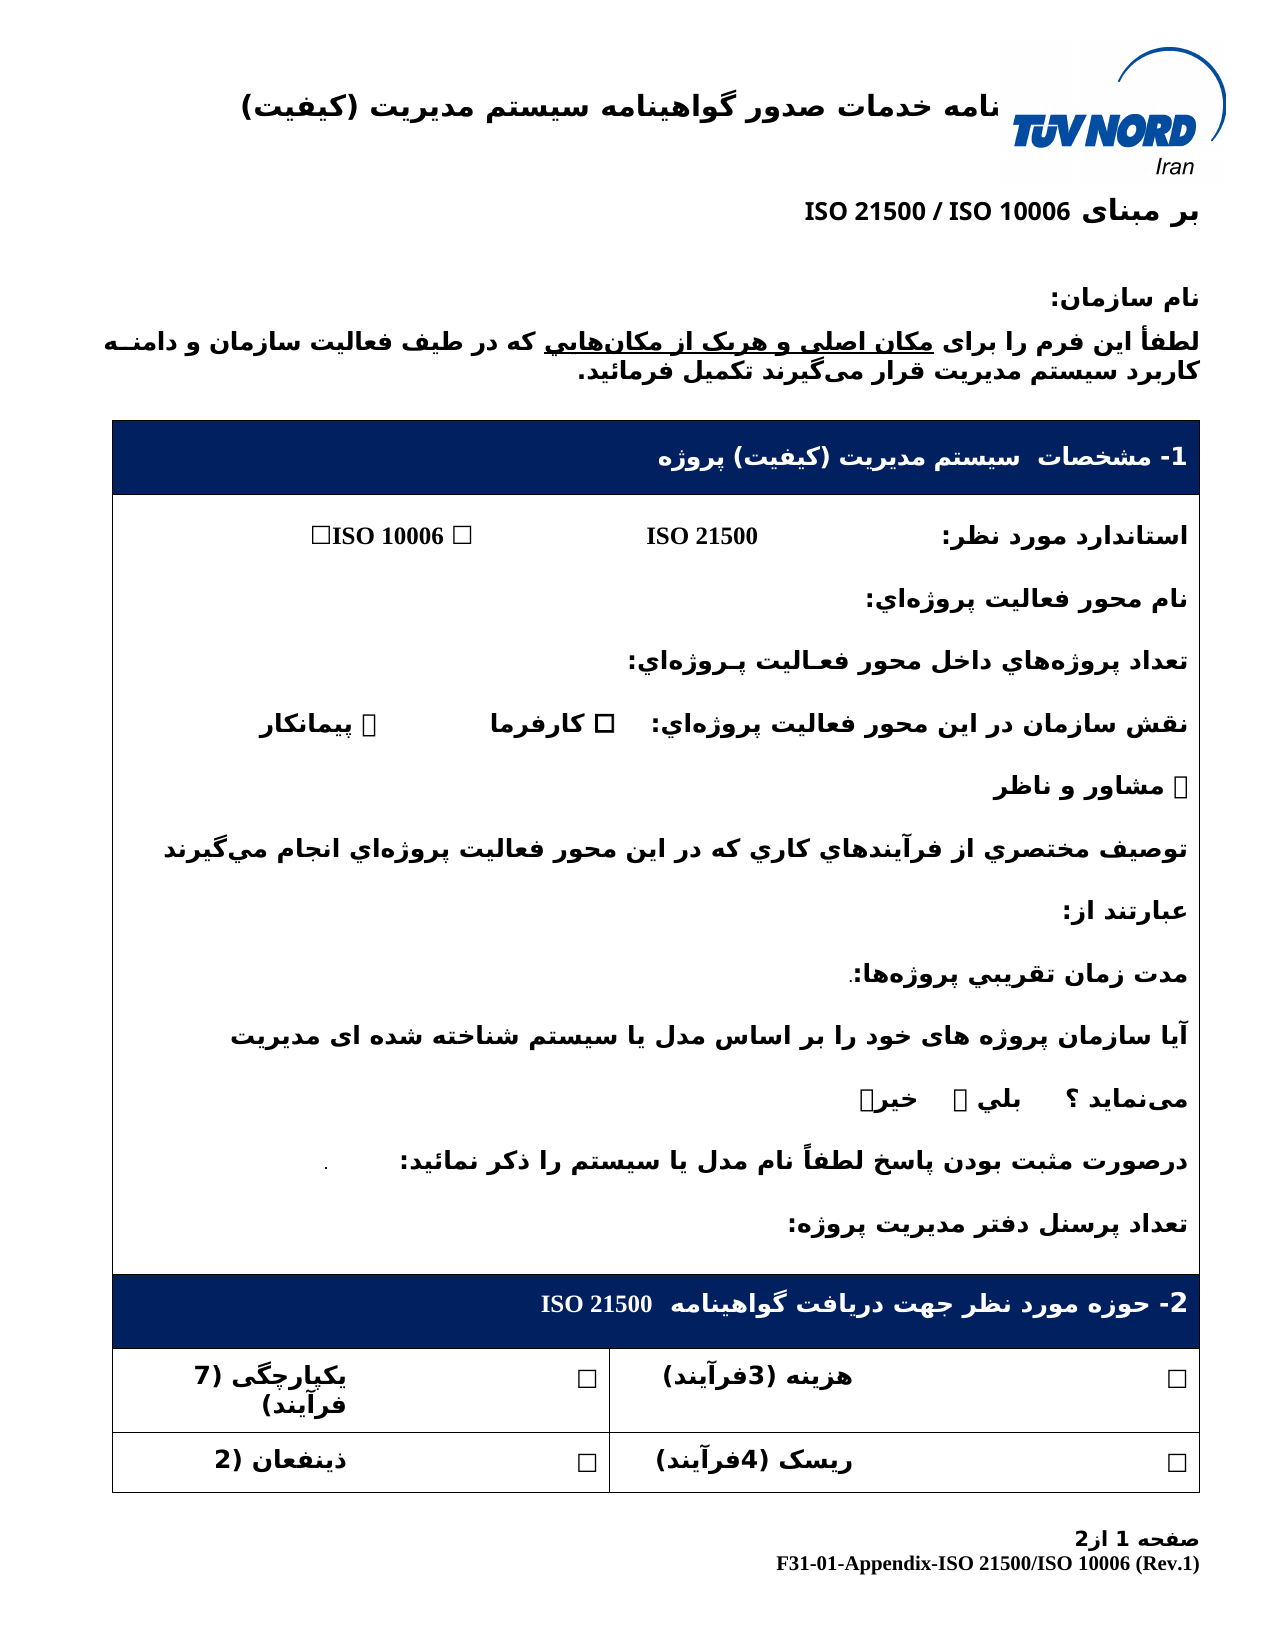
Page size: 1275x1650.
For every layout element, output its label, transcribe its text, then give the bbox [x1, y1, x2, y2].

table_cell ریسک (4فرآیند) [610, 1433, 882, 1492]
table_cell ذینفعان (2 فرآیند) [113, 1433, 375, 1492]
table_cell یکپارچگی (7 فرآیند) [113, 1349, 375, 1432]
table_cell استاندارد مورد نظر: ISO 10006 ISO 21500 نام محور فعاليت پروژه‌اي: تعداد پروژه‌هاي داخل محور فعـاليت پـروژه‌اي: نقش سازمان در اين محور فعاليت پروژه‌اي: كارفرما پيمانكار مشاور و ناظر توصيف مختصري از فرآيندهاي كاري كه در اين محور فعاليت‌ پروژه‌اي انجام مي‌گيرند عبارتند از: مدت زمان تقريبي پروژه‌ها:. آیا سازمان پروژه های خود را بر اساس مدل یا سیستم شناخته شده ای مدیریت می‌نماید ؟ بلي خير درصورت مثبت بودن پاسخ لطفاً نام مدل يا سیستم را ذکر نمائید: . تعداد پرسنل دفتر مديريت پروژه: [113, 495, 1199, 1273]
text نام سازمان: [103, 283, 1200, 312]
picture [997, 36, 1226, 184]
table_header 1- مشخصات سیستم مدیریت (کیفیت) پروژه [113, 421, 1199, 494]
text لطفأ اين فرم را برای مکان اصلی و هريک از مکان‌هايي که در طيف فعاليت سازمان و دامنه کاربرد سيستم مديريت قرار می‌گيرند تکميل فرمائيد. [103, 327, 1200, 385]
table_cell 2- حوزه مورد نظر جهت دریافت گواهینامه ISO 21500 [113, 1275, 1199, 1348]
table_cell [375, 1349, 609, 1432]
table_cell [882, 1433, 1199, 1492]
table_cell [882, 1349, 1199, 1432]
table_cell [375, 1433, 609, 1492]
table_cell هزینه (3فرآیند) [610, 1349, 882, 1432]
